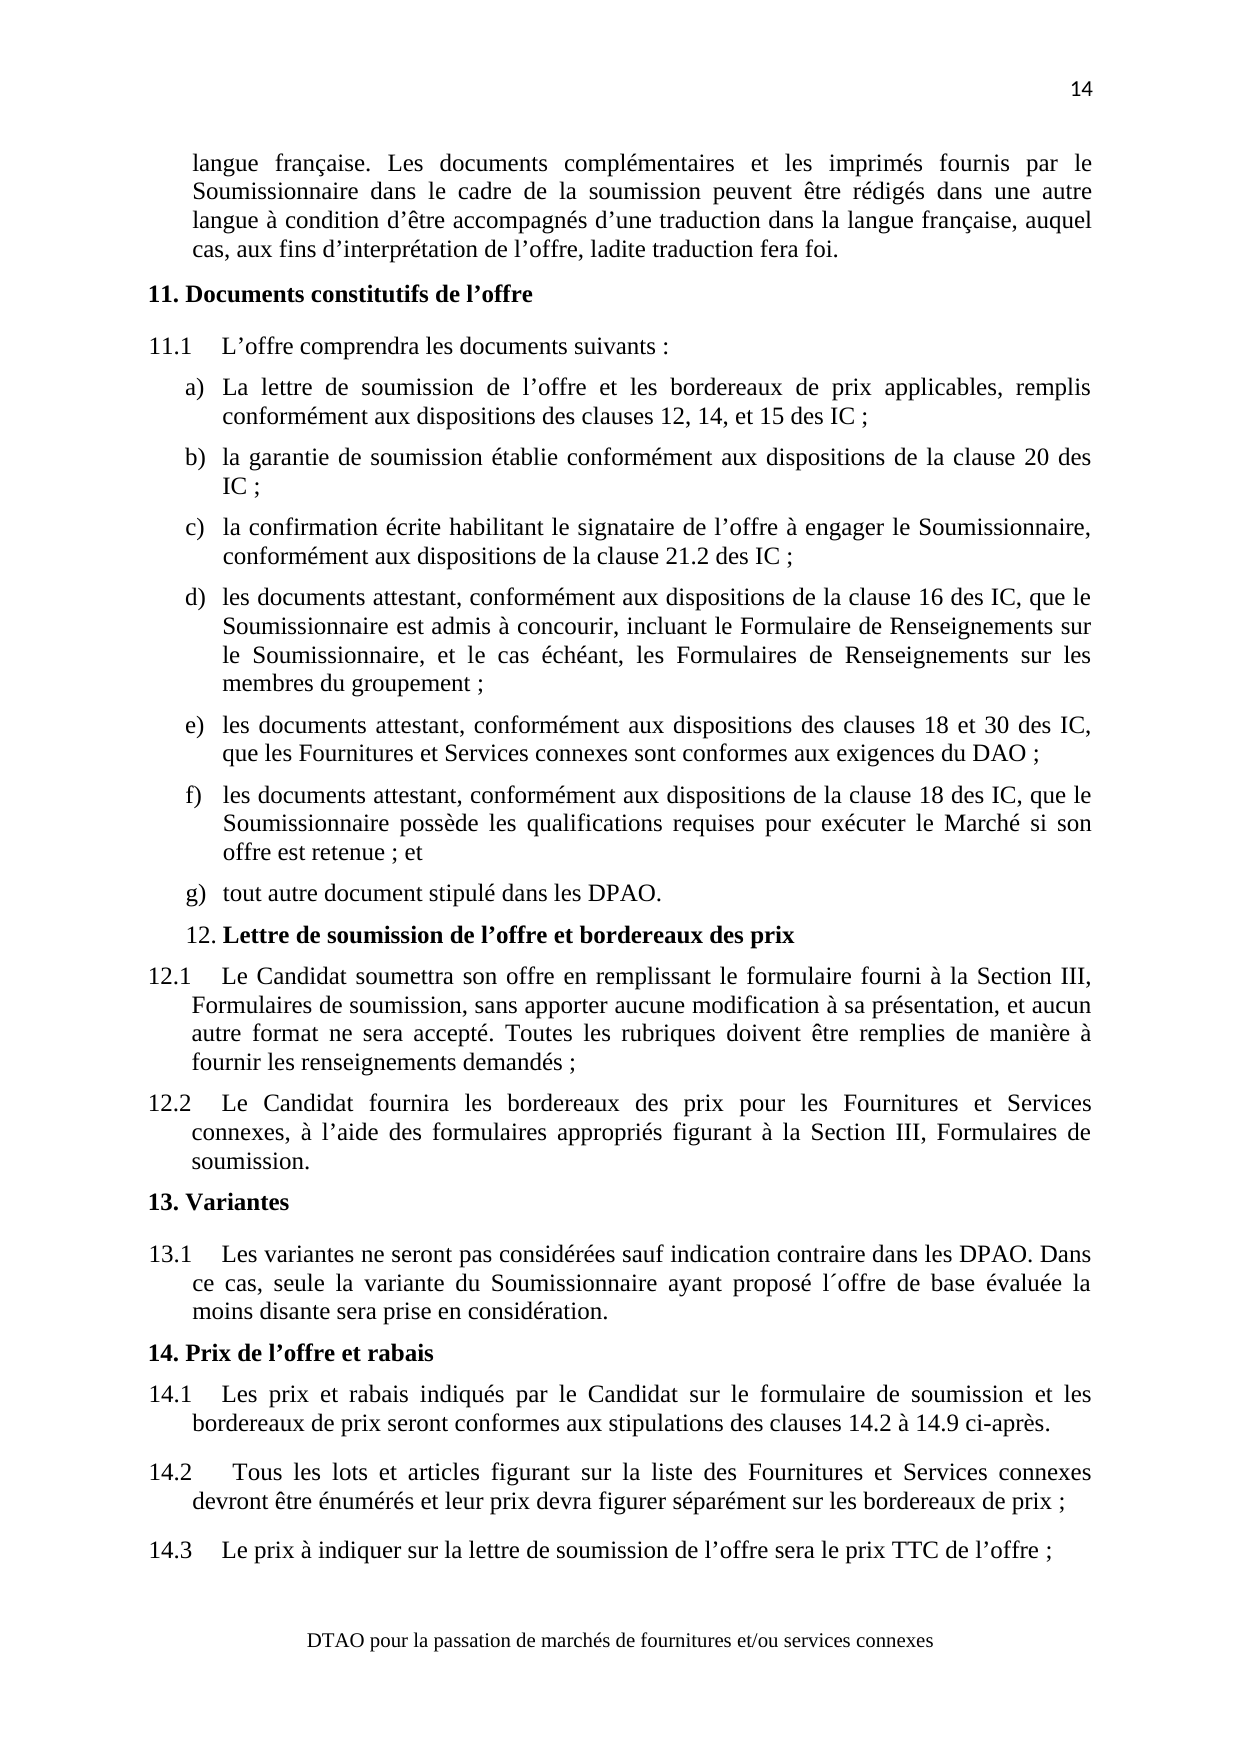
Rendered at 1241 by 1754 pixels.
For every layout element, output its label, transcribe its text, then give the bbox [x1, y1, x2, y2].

list La lettre de soumission de l’offre et les bordereaux de prix applicables, remplis conformément aux dispositions des clauses 12, 14, et 15 des IC ; [185, 372, 1093, 430]
text Variantes [148, 1187, 1093, 1216]
list Tous les lots et articles figurant sur la liste des Fournitures et Services connexes devront être énumérés et leur prix devra figurer séparément sur les bordereaux de prix ; [148, 1457, 1093, 1515]
list les documents attestant, conformément aux dispositions des clauses 18 et 30 des IC, que les Fournitures et Services connexes sont conformes aux exigences du DAO ; [185, 710, 1093, 767]
text Lettre de soumission de l’offre et bordereaux des prix [185, 920, 1093, 948]
list les documents attestant, conformément aux dispositions de la clause 18 des IC, que le Soumissionnaire possède les qualifications requises pour exécuter le Marché si son offre est retenue ; et [185, 780, 1093, 866]
text Documents constitutifs de l’offre [148, 279, 1093, 308]
list la confirmation écrite habilitant le signataire de l’offre à engager le Soumissionnaire, conformément aux dispositions de la clause 21.2 des IC ; [185, 512, 1093, 570]
list Le Candidat fournira les bordereaux des prix pour les Fournitures et Services connexes, à l’aide des formulaires appropriés figurant à la Section III, Formulaires de soumission. [148, 1088, 1093, 1175]
list les documents attestant, conformément aux dispositions de la clause 16 des IC, que le Soumissionnaire est admis à concourir, incluant le Formulaire de Renseignements sur le Soumissionnaire, et le cas échéant, les Formulaires de Renseignements sur les membres du groupement ; [185, 582, 1093, 697]
list L’offre comprendra les documents suivants : [148, 331, 1093, 360]
list Le prix à indiquer sur la lettre de soumission de l’offre sera le prix TTC de l’offre ; [148, 1536, 1093, 1564]
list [154, 148, 1093, 263]
list la garantie de soumission établie conformément aux dispositions de la clause 20 des IC ; [185, 442, 1093, 500]
list tout autre document stipulé dans les DPAO. [185, 878, 1093, 907]
list Les variantes ne seront pas considérées sauf indication contraire dans les DPAO. Dans ce cas, seule la variante du Soumissionnaire ayant proposé l´offre de base évaluée la moins disante sera prise en considération. [148, 1239, 1093, 1325]
text Prix de l’offre et rabais [148, 1338, 1093, 1366]
list Les prix et rabais indiqués par le Candidat sur le formulaire de soumission et les bordereaux de prix seront conformes aux stipulations des clauses 14.2 à 14.9 ci-après. [148, 1379, 1093, 1436]
list Le Candidat soumettra son offre en remplissant le formulaire fourni à la Section III, Formulaires de soumission, sans apporter aucune modification à sa présentation, et aucun autre format ne sera accepté. Toutes les rubriques doivent être remplies de manière à fournir les renseignements demandés ; [148, 961, 1093, 1076]
